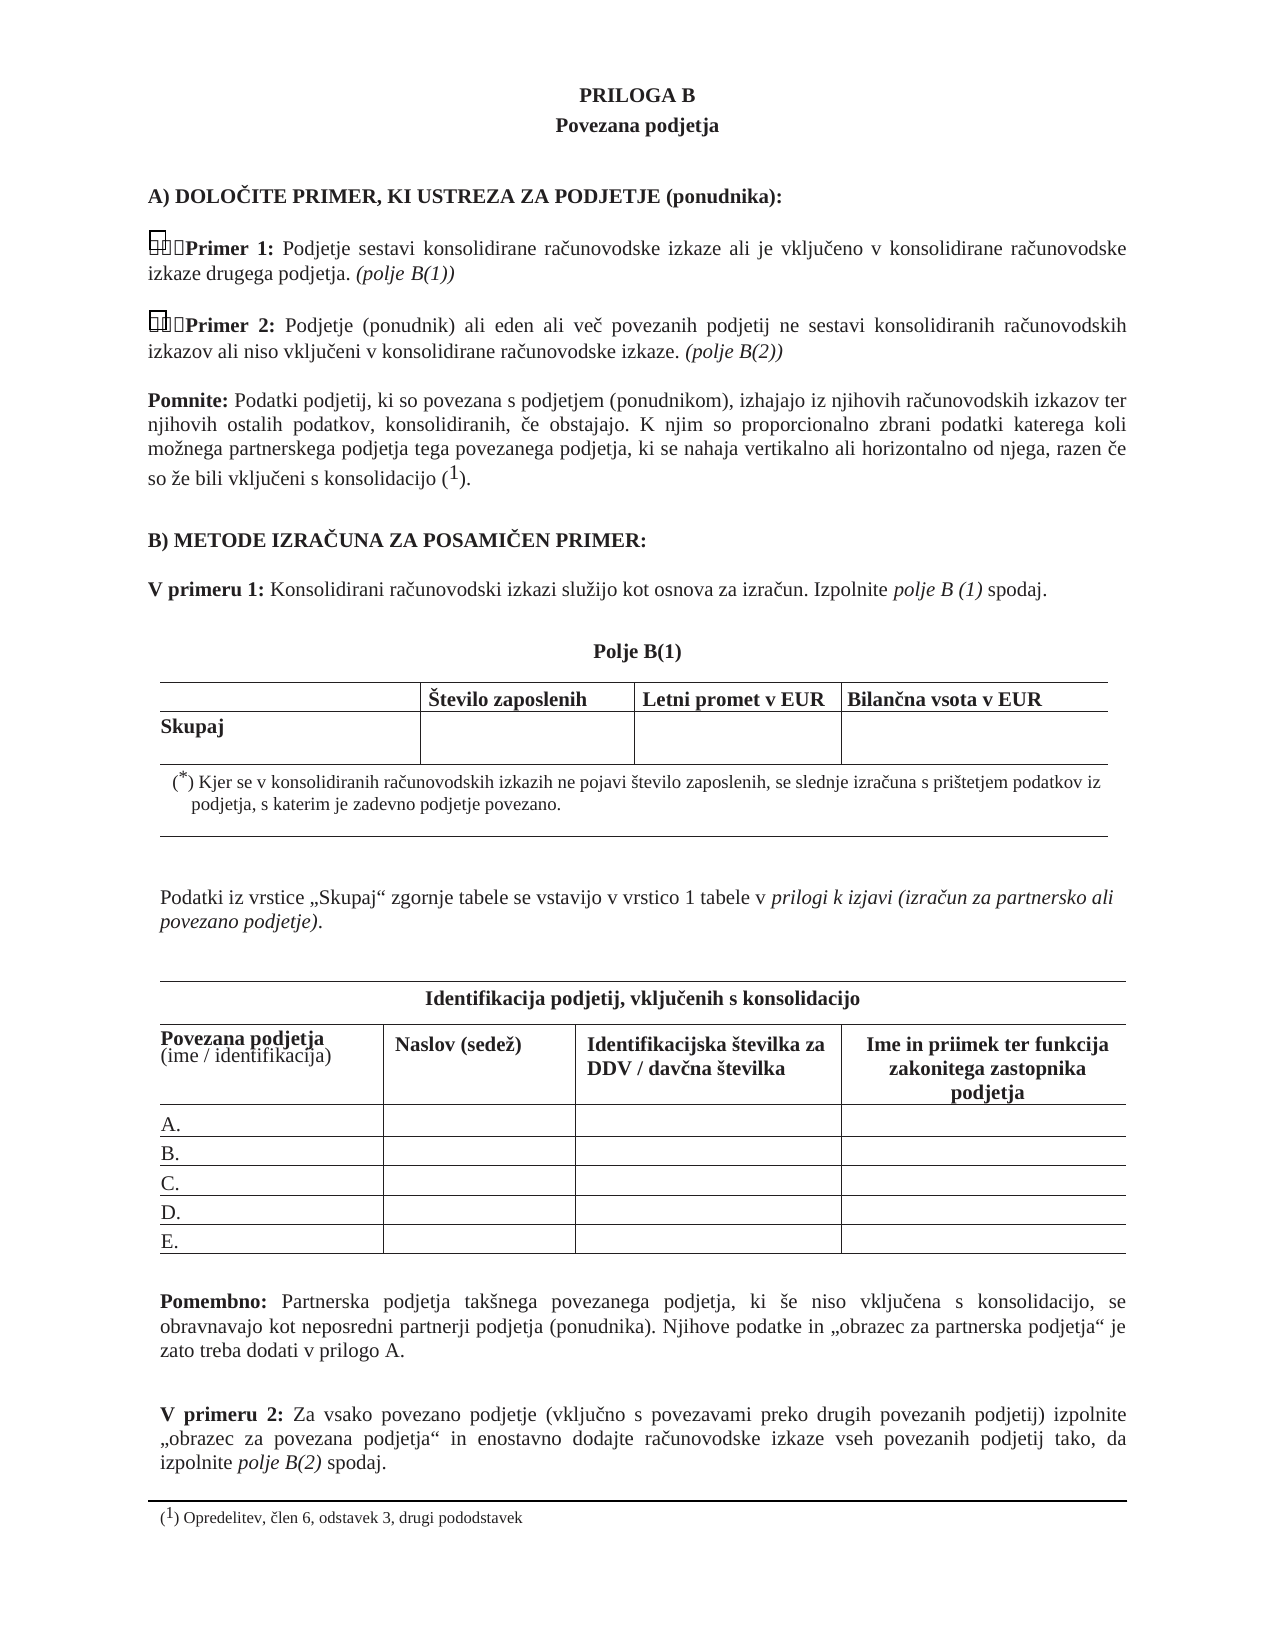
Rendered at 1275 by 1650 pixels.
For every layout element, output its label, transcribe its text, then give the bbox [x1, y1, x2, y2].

text Podatki iz vrstice „Skupaj“ zgornje tabele se vstavijo v vrstico 1 tabele v prilogi k izjavi (izračun za partnersko ali povezano podjetje). [160, 884, 1127, 933]
table_cell [842, 1166, 1126, 1194]
table_cell [842, 1196, 1126, 1224]
table_header Identifikacija podjetij, vključenih s konsolidacijo [160, 982, 1126, 1024]
table_cell [421, 712, 634, 764]
table_cell [576, 1166, 841, 1194]
text PRILOGA B [329, 83, 945, 107]
subtitle B) METODE IZRAČUNA ZA POSAMIČEN PRIMER: [148, 528, 1127, 552]
text V primeru 2: Za vsako povezano podjetje (vključno s povezavami preko drugih povezanih podjetij) izpolnite „obrazec za povezana podjetja“ in enostavno dodajte računovodske izkaze vseh povezanih podjetij tako, da izpolnite polje B(2) spodaj. [160, 1402, 1127, 1474]
table_cell [842, 1137, 1126, 1165]
table_cell [635, 712, 841, 764]
text Pomnite: Podatki podjetij, ki so povezana s podjetjem (ponudnikom), izhajajo iz njihovih računovodskih izkazov ter njihovih ostalih podatkov, konsolidiranih, če obstajajo. K njim so proporcionalno zbrani podatki katerega koli možnega partnerskega podjetja tega povezanega podjetja, ki se nahaja vertikalno ali horizontalno od njega, razen če so že bili vključeni s konsolidacijo (1). [148, 388, 1127, 490]
subtitle A) DOLOČITE PRIMER, KI USTREZA ZA PODJETJE (ponudnika): [148, 183, 1127, 208]
table_cell Ime in priimek ter funkcija zakonitega zastopnika podjetja [842, 1025, 1126, 1104]
table_cell [384, 1225, 575, 1253]
table_cell [576, 1137, 841, 1165]
text (1) Opredelitev, člen 6, odstavek 3, drugi pododstavek [160, 1503, 1127, 1527]
text Povezana podjetja [329, 113, 945, 137]
table_cell Povezana podjetja (ime / identifikacija) [160, 1025, 383, 1104]
text Primer 2: Podjetje (ponudnik) ali eden ali več povezanih podjetij ne sestavi konsolidiranih računovodskih izkazov ali niso vključeni v konsolidirane računovodske izkaze. (polje B(2)) [148, 310, 1127, 363]
table_cell [842, 1105, 1126, 1136]
table_cell D. [160, 1196, 383, 1224]
text V primeru 1: Konsolidirani računovodski izkazi služijo kot osnova za izračun. Izpolnite polje B (1) spodaj. [148, 577, 1127, 601]
table_header [160, 683, 420, 711]
table_cell (*) Kjer se v konsolidiranih računovodskih izkazih ne pojavi število zaposlenih, se slednje izračuna s prištetjem podatkov iz podjetja, s katerim je zadevno podjetje povezano. [160, 765, 1107, 836]
table_cell B. [160, 1137, 383, 1165]
text Primer 1: Podjetje sestavi konsolidirane računovodske izkaze ali je vključeno v konsolidirane računovodske izkaze drugega podjetja. (polje B(1)) [148, 233, 1127, 285]
subtitle Polje B(1) [329, 639, 945, 663]
text Pomembno: Partnerska podjetja takšnega povezanega podjetja, ki še niso vključena s konsolidacijo, se obravnavajo kot neposredni partnerji podjetja (ponudnika). Njihove podatke in „obrazec za partnerska podjetja“ je zato treba dodati v prilogo A. [160, 1289, 1127, 1362]
table_header Število zaposlenih [421, 683, 634, 711]
table_cell [842, 712, 1107, 764]
table_cell [576, 1225, 841, 1253]
table_cell [576, 1105, 841, 1136]
table_cell A. [160, 1105, 383, 1136]
table_cell [384, 1166, 575, 1194]
table_cell [842, 1225, 1126, 1253]
table_cell C. [160, 1166, 383, 1194]
table_cell E. [160, 1225, 383, 1253]
table_cell Naslov (sedež) [384, 1025, 575, 1104]
table_cell [384, 1196, 575, 1224]
table_cell Identifikacijska številka za DDV / davčna številka [576, 1025, 841, 1104]
table_cell Skupaj [160, 712, 420, 764]
table_cell [576, 1196, 841, 1224]
table_header Bilančna vsota v EUR [842, 683, 1107, 711]
table_cell [384, 1105, 575, 1136]
table_header Letni promet v EUR [635, 683, 841, 711]
table_cell [384, 1137, 575, 1165]
